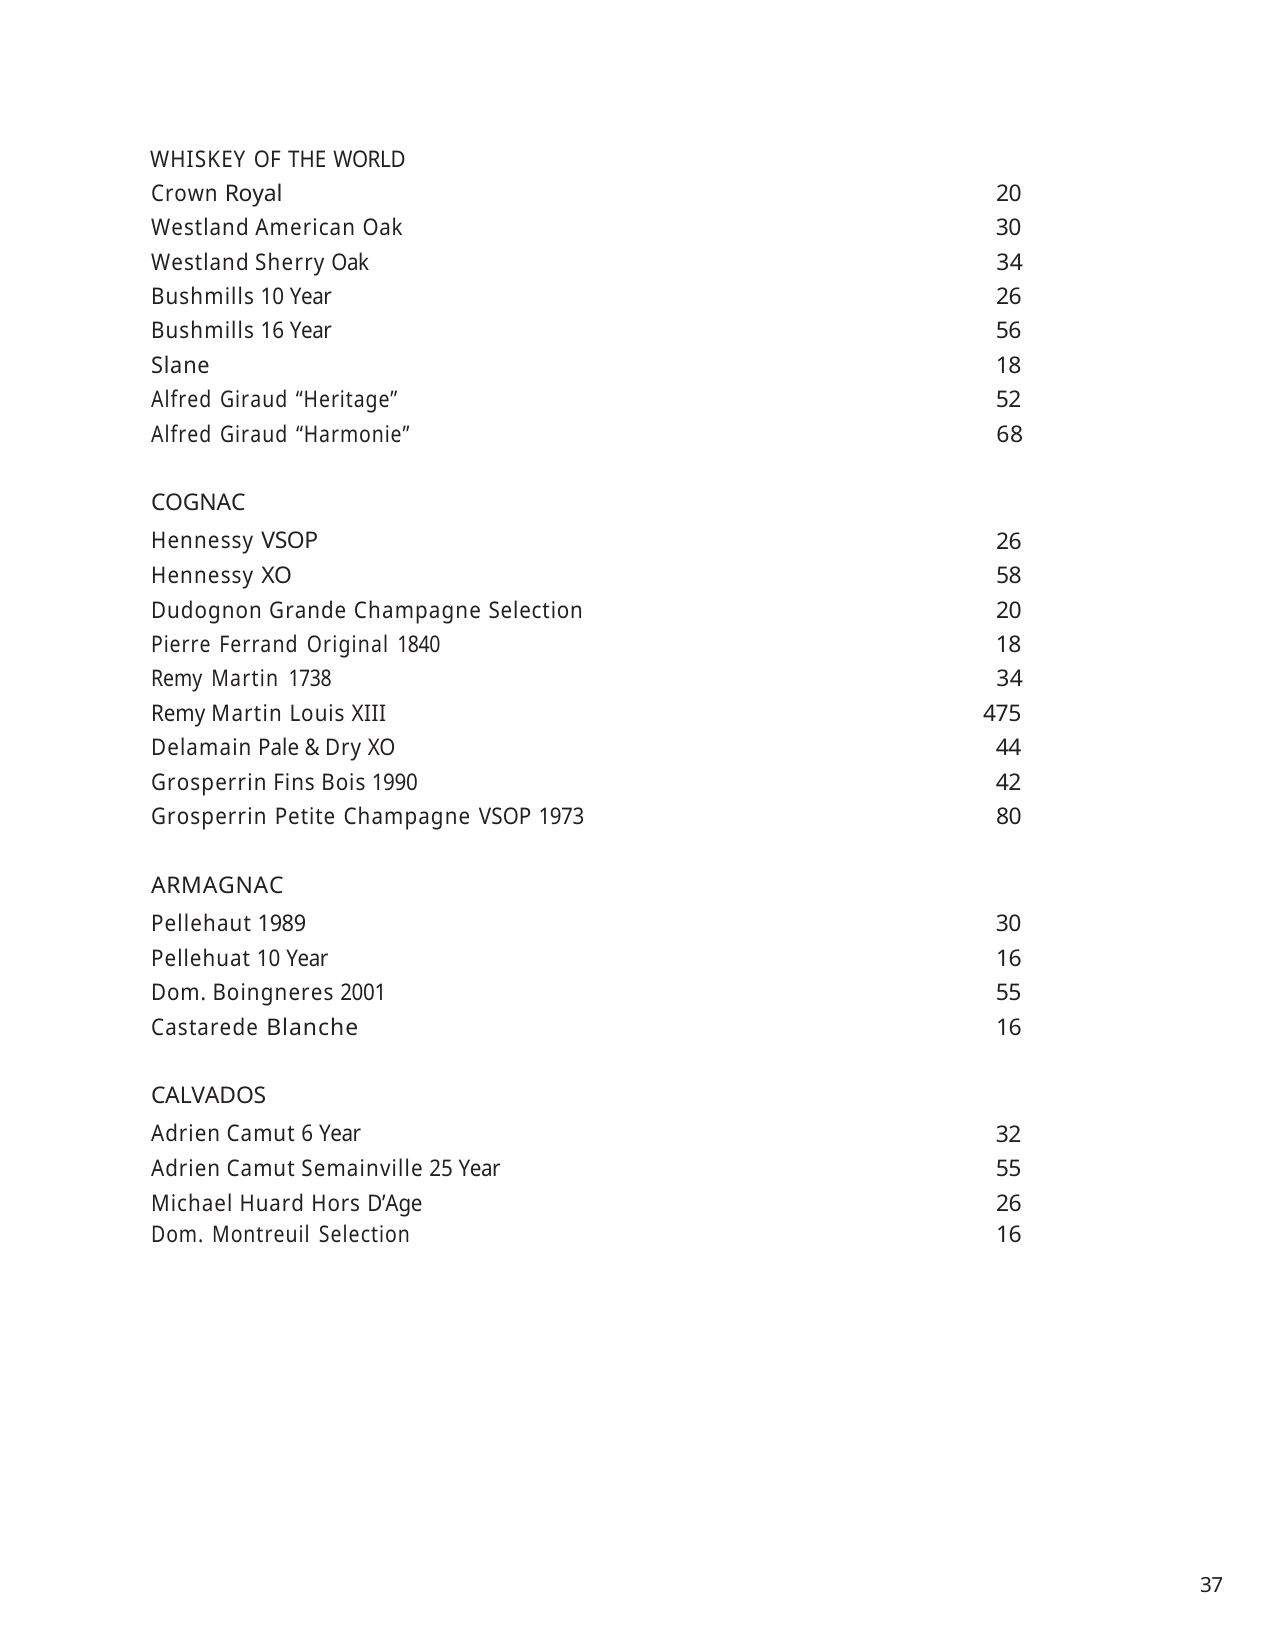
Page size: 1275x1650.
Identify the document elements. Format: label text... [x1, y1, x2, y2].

table_cell 34 [801, 659, 1028, 694]
table_cell 26 [801, 1184, 1028, 1218]
table_cell 26 [801, 466, 1028, 556]
table_cell 30 [801, 848, 1028, 938]
table_cell 68 [801, 414, 1028, 466]
table_cell Delamain Pale & Dry XO [146, 728, 801, 762]
table_cell Westland Sherry Oak [146, 243, 801, 277]
table_cell 56 [801, 311, 1028, 346]
table_cell 18 [801, 346, 1028, 380]
table_cell Alfred Giraud “Harmonie” [146, 414, 801, 466]
table_cell Castarede Blanche [146, 1007, 801, 1059]
table_cell 42 [801, 763, 1028, 797]
table_cell Dom. Montreuil Selection [146, 1218, 801, 1249]
table_cell 18 [801, 625, 1028, 659]
table_cell 16 [801, 939, 1028, 973]
table_cell Michael Huard Hors D’Age [146, 1184, 801, 1218]
table_cell Westland American Oak [146, 208, 801, 242]
table_cell Alfred Giraud “Heritage” [146, 380, 801, 414]
table_cell Dom. Boingneres 2001 [146, 973, 801, 1007]
table_cell Adrien Camut Semainville 25 Year [146, 1149, 801, 1183]
table_cell Bushmills 10 Year [146, 277, 801, 311]
table_cell 20 [801, 591, 1028, 625]
table_cell CALVADOS Adrien Camut 6 Year [146, 1059, 801, 1149]
table_cell Remy Martin 1738 [146, 659, 801, 694]
table_cell 30 [801, 208, 1028, 242]
table_cell 32 [801, 1059, 1028, 1149]
table_cell 55 [801, 973, 1028, 1007]
table_header Crown Royal [146, 176, 801, 208]
table_cell 58 [801, 556, 1028, 591]
table_cell Dudognon Grande Champagne Selection [146, 591, 801, 625]
table_cell 55 [801, 1149, 1028, 1183]
table_cell 44 [801, 728, 1028, 762]
table_cell 52 [801, 380, 1028, 414]
table_cell 80 [801, 797, 1028, 848]
table_cell Remy Martin Louis XIII [146, 694, 801, 728]
table_cell COGNAC Hennessy VSOP [146, 466, 801, 556]
table_cell Pierre Ferrand Original 1840 [146, 625, 801, 659]
table_cell 475 [801, 694, 1028, 728]
table_cell Hennessy XO [146, 556, 801, 591]
table_cell Bushmills 16 Year [146, 311, 801, 346]
table_cell 16 [801, 1218, 1028, 1249]
table_cell Pellehuat 10 Year [146, 939, 801, 973]
table_cell 16 [801, 1007, 1028, 1059]
table_cell Grosperrin Petite Champagne VSOP 1973 [146, 797, 801, 848]
table_cell ARMAGNAC Pellehaut 1989 [146, 848, 801, 938]
table_cell Slane [146, 346, 801, 380]
table_cell 26 [801, 277, 1028, 311]
table_cell 34 [801, 243, 1028, 277]
table_header 20 [801, 176, 1028, 208]
table_cell Grosperrin Fins Bois 1990 [146, 763, 801, 797]
